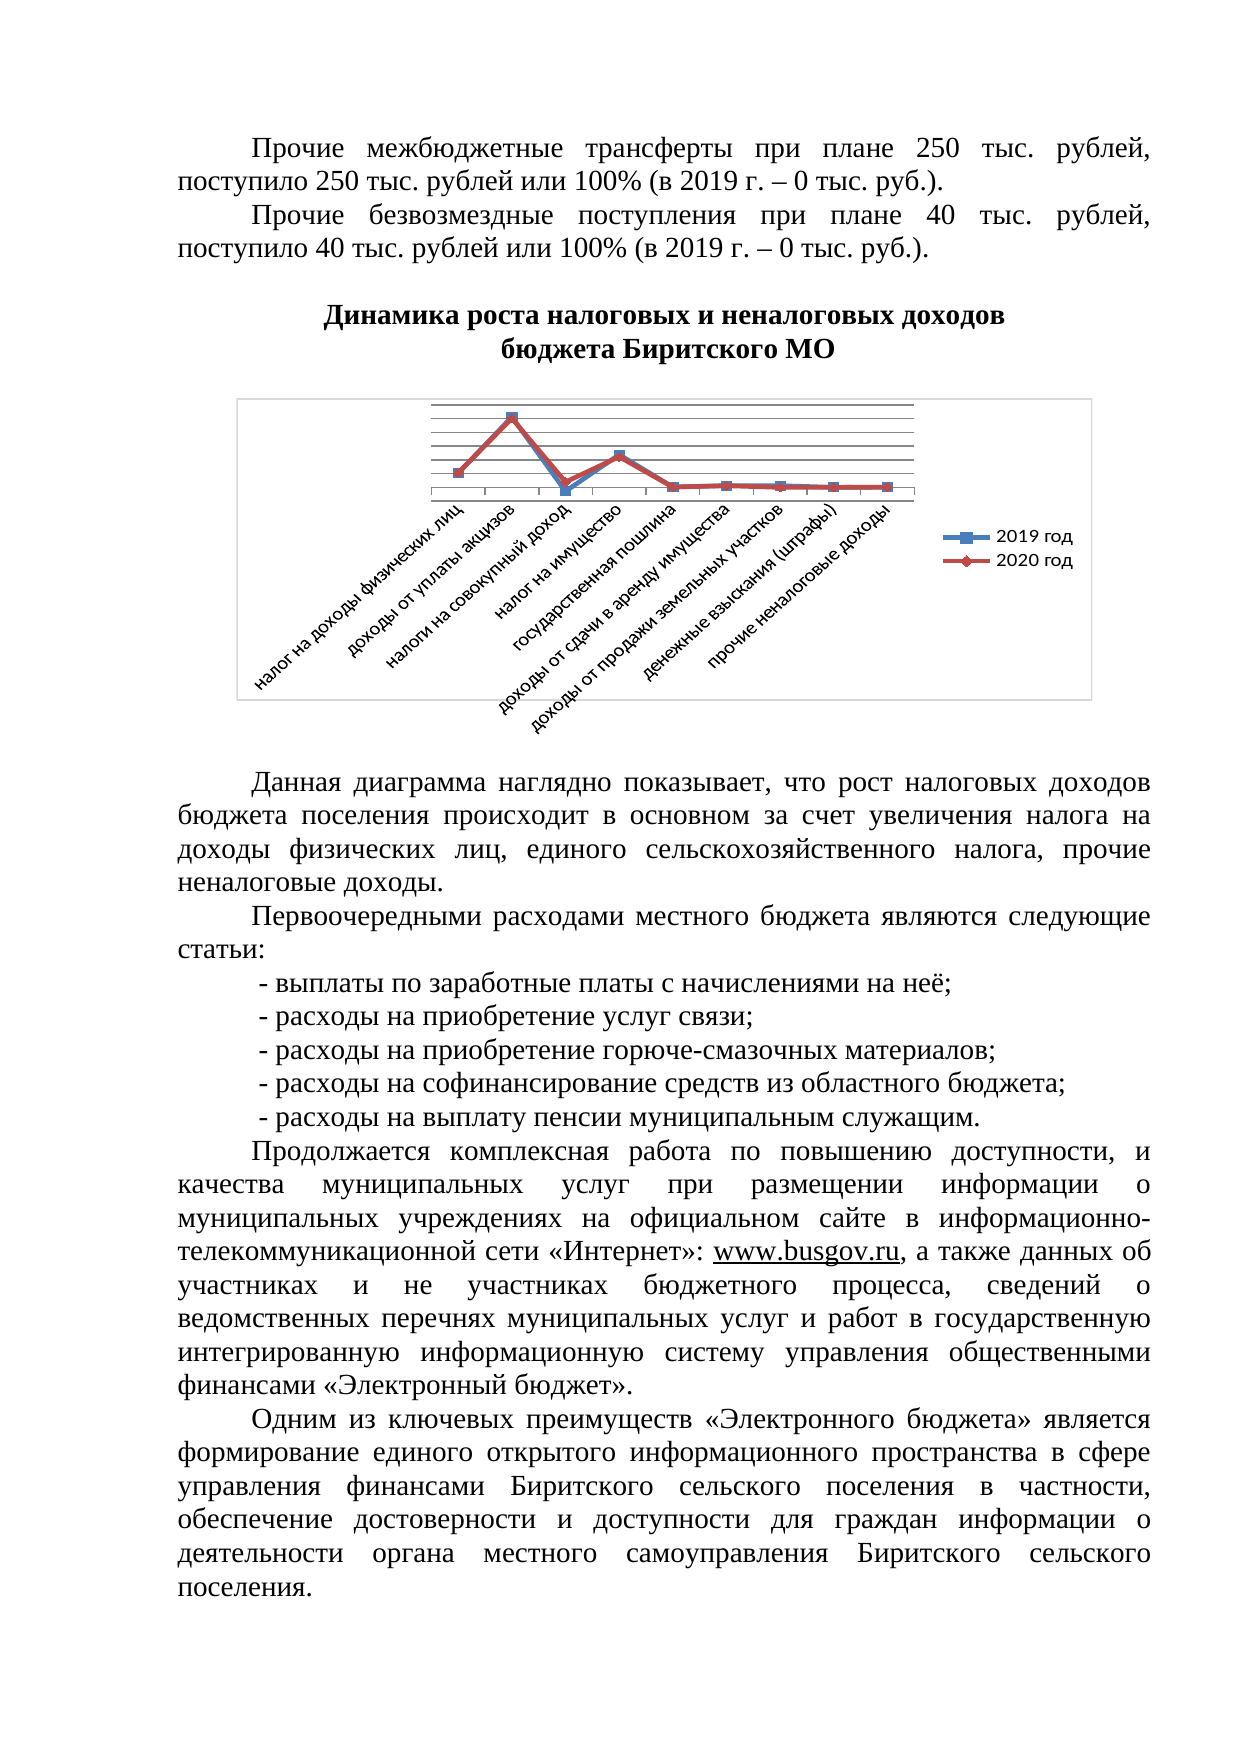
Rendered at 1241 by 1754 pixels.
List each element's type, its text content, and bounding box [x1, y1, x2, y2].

text - выплаты по заработные платы с начислениями на неё; [177, 965, 1152, 998]
text - расходы на приобретение услуг связи; [177, 998, 1152, 1032]
text Одним из ключевых преимуществ «Электронного бюджета» является формирование единого открытого информационного пространства в сфере управления финансами Биритского сельского поселения в частности, обеспечение достоверности и доступности для граждан информации о деятельности органа местного самоуправления Биритского сельского поселения. [177, 1401, 1152, 1602]
text Прочие безвозмездные поступления при плане 40 тыс. рублей, поступило 40 тыс. рублей или 100% (в 2019 г. – 0 тыс. руб.). [177, 197, 1152, 264]
text - расходы на выплату пенсии муниципальным служащим. [177, 1099, 1152, 1133]
text Динамика роста налоговых и неналоговых доходов [177, 297, 1152, 331]
text Данная диаграмма наглядно показывает, что рост налоговых доходов бюджета поселения происходит в основном за счет увеличения налога на доходы физических лиц, единого сельскохозяйственного налога, прочие неналоговые доходы. [177, 764, 1152, 898]
text Продолжается комплексная работа по повышению доступности, и качества муниципальных услуг при размещении информации о муниципальных учреждениях на официальном сайте в информационно-телекоммуникационной сети «Интернет»: www.busgov.ru, а также данных об участниках и не участниках бюджетного процесса, сведений о ведомственных перечнях муниципальных услуг и работ в государственную интегрированную информационную систему управления общественными финансами «Электронный бюджет». [177, 1133, 1152, 1401]
text - расходы на софинансирование средств из областного бюджета; [177, 1066, 1152, 1099]
text - расходы на приобретение горюче-смазочных материалов; [177, 1032, 1152, 1066]
text бюджета Биритского МО [177, 331, 1152, 364]
text Первоочередными расходами местного бюджета являются следующие статьи: [177, 898, 1152, 965]
text Прочие межбюджетные трансферты при плане 250 тыс. рублей, поступило 250 тыс. рублей или 100% (в 2019 г. – 0 тыс. руб.). [177, 130, 1152, 197]
